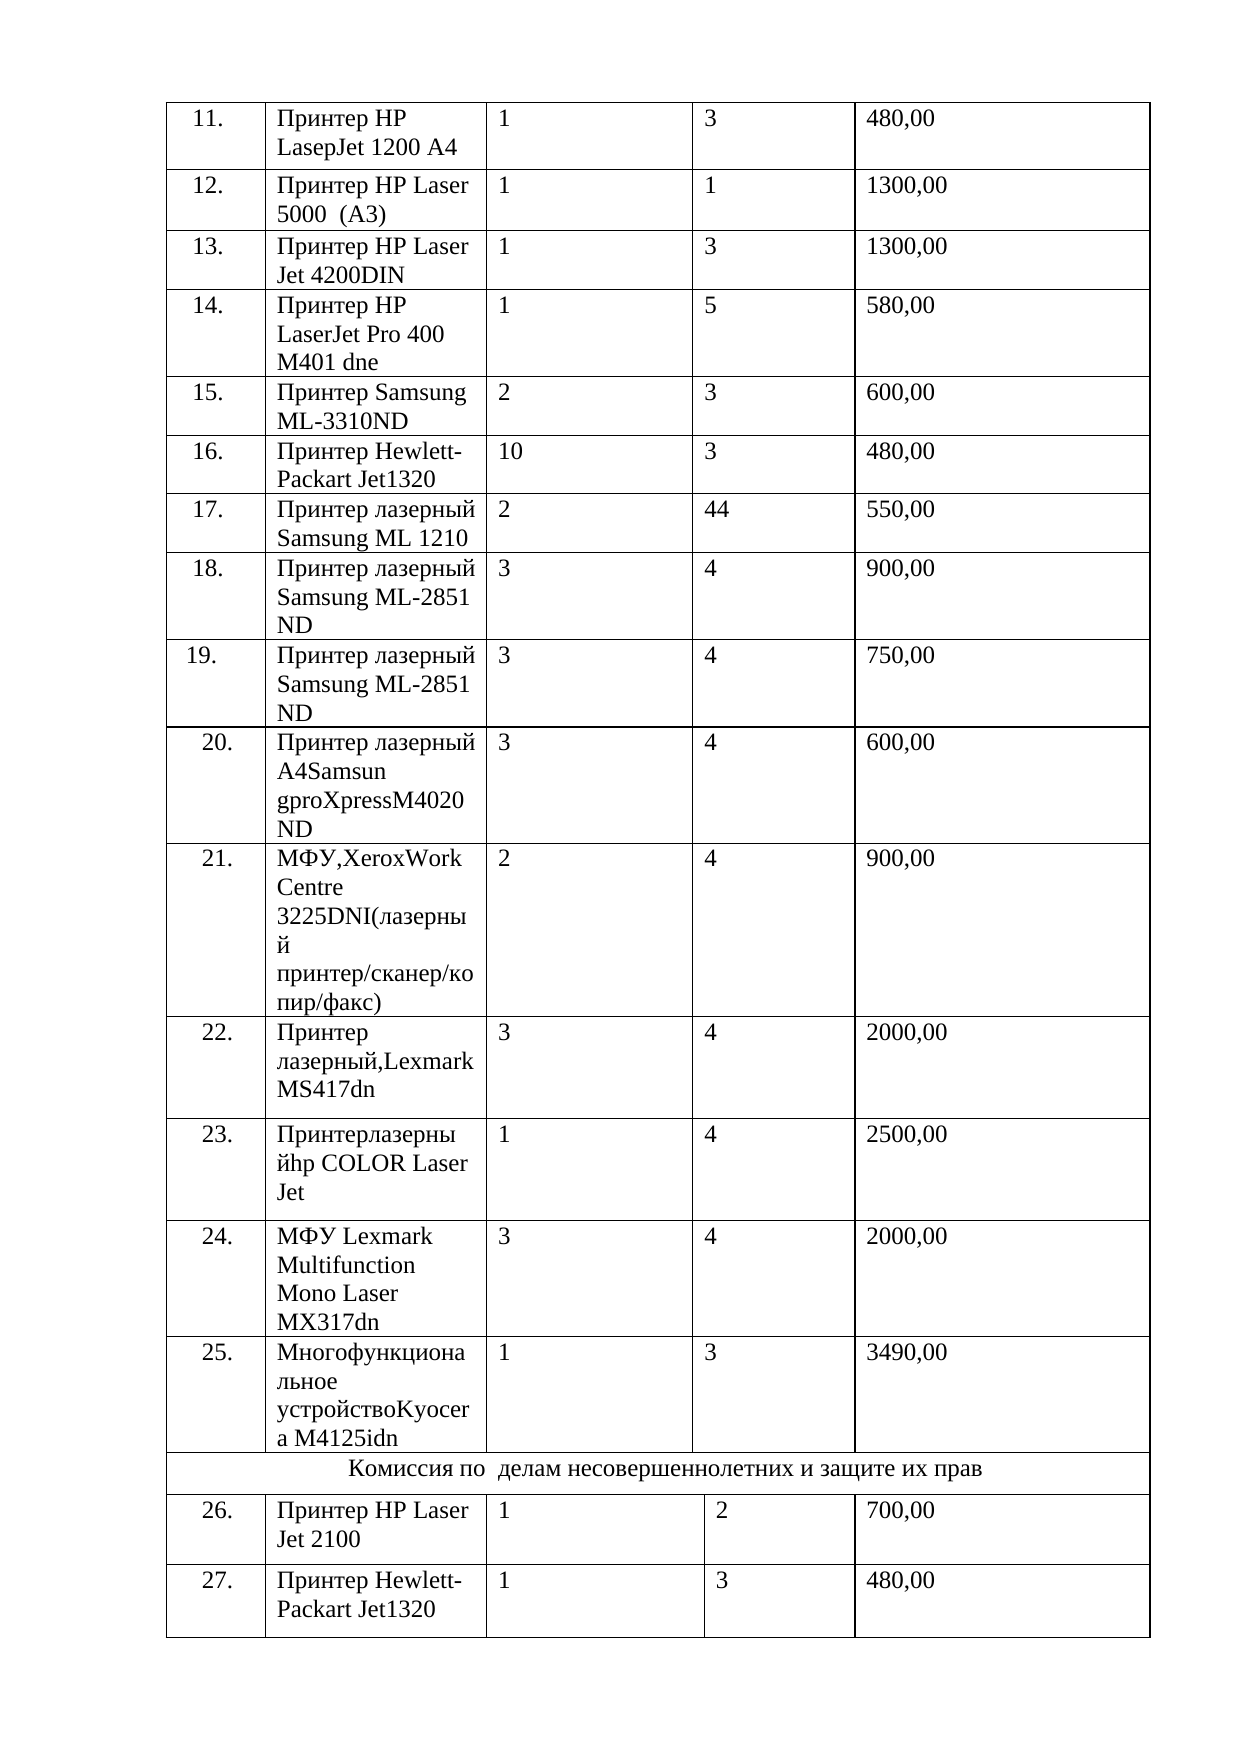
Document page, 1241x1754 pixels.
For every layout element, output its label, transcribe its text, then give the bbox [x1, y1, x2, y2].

table_cell 2000,00 [856, 1221, 1149, 1336]
table_cell Принтер Samsung ML-3310ND [266, 377, 486, 435]
table_cell 1300,00 [856, 231, 1149, 289]
table_cell 3 [487, 1017, 692, 1118]
table_cell 4 [693, 1017, 854, 1118]
table_cell Многофункциональное устройствоKyocera M4125idn [266, 1337, 486, 1452]
table_cell 2 [487, 377, 692, 435]
table_cell 3 [487, 1221, 692, 1336]
table_cell [167, 494, 265, 552]
table_cell [167, 1337, 265, 1452]
table_cell Принтер лазерный,Lexmark MS417dn [266, 1017, 486, 1118]
table_cell 3 [693, 231, 854, 289]
table_cell Принтер HP Laser Jet 4200DIN [266, 231, 486, 289]
table_cell 3 [693, 103, 854, 169]
table_cell 4 [693, 553, 854, 639]
table_cell Принтер лазерный Samsung ML-2851 ND [266, 553, 486, 639]
table_cell [167, 1565, 265, 1637]
table_cell 580,00 [856, 290, 1149, 376]
table_cell 1 [487, 170, 692, 230]
table_cell Комиссия по делам несовершеннолетних и защите их прав [167, 1453, 1149, 1494]
table_cell 1 [487, 290, 692, 376]
table_cell 600,00 [856, 377, 1149, 435]
table_cell [167, 290, 265, 376]
table_cell 1 [487, 103, 692, 169]
table_cell 3 [487, 728, 692, 842]
table_cell 2 [705, 1495, 854, 1564]
table_cell 3 [487, 640, 692, 726]
table_cell 600,00 [856, 728, 1149, 842]
table_cell [167, 1017, 265, 1118]
table_cell [167, 436, 265, 493]
table_cell Принтер лазерный Samsung ML-2851 ND [266, 640, 486, 726]
table_cell [167, 1119, 265, 1220]
table_cell 2 [487, 494, 692, 552]
table_cell [167, 377, 265, 435]
table_cell 1 [487, 1119, 692, 1220]
table_cell 5 [693, 290, 854, 376]
table_cell 3 [693, 1337, 854, 1452]
table_cell 4 [693, 728, 854, 842]
table_cell 750,00 [856, 640, 1149, 726]
table_cell МФУ,XeroxWorkCentre 3225DNI(лазерный принтер/сканер/копир/факс) [266, 844, 486, 1016]
table_cell Принтерлазерныйhp COLOR Laser Jet [266, 1119, 486, 1220]
table_cell Принтер HP Laser Jet 2100 [266, 1495, 486, 1564]
table_cell 1 [487, 1565, 704, 1637]
table_cell 44 [693, 494, 854, 552]
table_cell 3 [693, 436, 854, 493]
table_cell [167, 1221, 265, 1336]
table_cell [167, 728, 265, 842]
table_cell 4 [693, 844, 854, 1016]
table_cell Принтер Hewlett-Packart Jet1320 [266, 436, 486, 493]
table_cell 3 [693, 377, 854, 435]
table_cell 1 [693, 170, 854, 230]
table_cell 10 [487, 436, 692, 493]
table_cell 900,00 [856, 553, 1149, 639]
table_cell 4 [693, 1119, 854, 1220]
table_cell 700,00 [856, 1495, 1149, 1564]
table_cell [167, 640, 265, 726]
table_cell 3 [705, 1565, 854, 1637]
table_cell Принтер HP LasepJet 1200 A4 [266, 103, 486, 169]
table_cell 1 [487, 1495, 704, 1564]
table_cell Принтер Hewlett-Packart Jet1320 [266, 1565, 486, 1637]
table_cell 1 [487, 231, 692, 289]
table_cell МФУ Lexmark Multifunction Mono Laser MX317dn [266, 1221, 486, 1336]
table_cell 4 [693, 1221, 854, 1336]
table_cell 480,00 [856, 103, 1149, 169]
table_cell 2500,00 [856, 1119, 1149, 1220]
table_cell [167, 231, 265, 289]
table_cell Принтер HP LaserJet Pro 400 M401 dne [266, 290, 486, 376]
table_cell Принтер лазерный А4SamsungproXpressM4020ND [266, 728, 486, 842]
table_cell 3490,00 [856, 1337, 1149, 1452]
table_cell 1 [487, 1337, 692, 1452]
table_cell 480,00 [856, 1565, 1149, 1637]
table_cell 480,00 [856, 436, 1149, 493]
table_cell [167, 103, 265, 169]
table_cell 2000,00 [856, 1017, 1149, 1118]
table_cell 1300,00 [856, 170, 1149, 230]
table_cell 3 [487, 553, 692, 639]
table_cell 550,00 [856, 494, 1149, 552]
table_cell [167, 844, 265, 1016]
table_cell 18. [167, 553, 265, 639]
table_cell [167, 170, 265, 230]
table_cell [167, 1495, 265, 1564]
table_cell 900,00 [856, 844, 1149, 1016]
table_cell Принтер HP Laser 5000 (А3) [266, 170, 486, 230]
table_cell Принтер лазерный Samsung ML 1210 [266, 494, 486, 552]
table_cell 2 [487, 844, 692, 1016]
table_cell 4 [693, 640, 854, 726]
